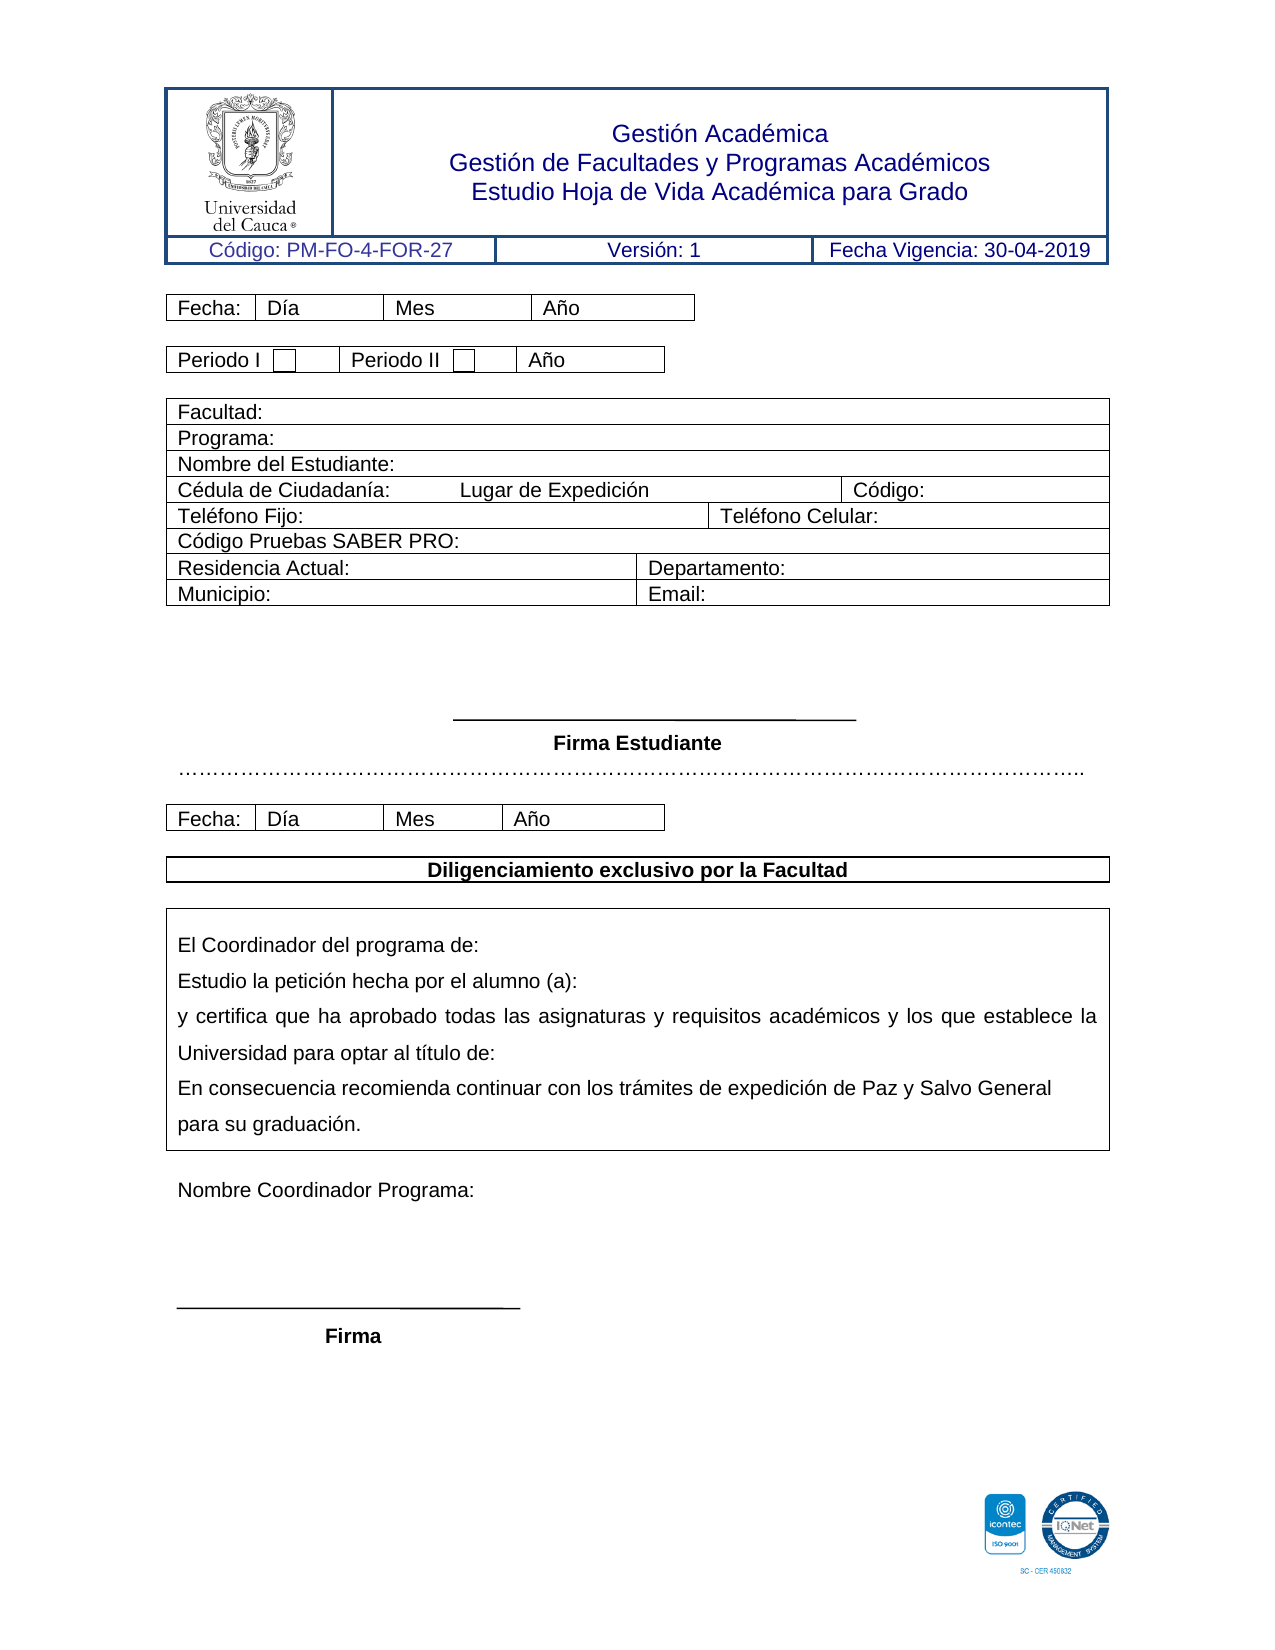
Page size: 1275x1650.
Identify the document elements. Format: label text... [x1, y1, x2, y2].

table_cell Código Pruebas SABER PRO: [167, 529, 1109, 553]
table_cell Programa: [167, 425, 1109, 450]
text ………………………………………………………………………………………………………………….. [177, 754, 1098, 779]
table_cell Teléfono Fijo: [167, 503, 708, 528]
table_header Año [532, 295, 694, 320]
table_cell Residencia Actual: [167, 554, 636, 579]
text Nombre Coordinador Programa: [177, 1176, 1098, 1201]
table_header Periodo I [167, 347, 339, 372]
table_header Diligenciamiento exclusivo por la Facultad [167, 858, 1109, 881]
text Firma Estudiante [177, 730, 1098, 754]
text Firma [251, 1324, 1098, 1348]
table_cell Código: [842, 477, 1109, 502]
table_cell Teléfono Celular: [709, 503, 1109, 528]
table_header Día [256, 805, 383, 830]
table_cell Cédula de Ciudadanía: Lugar de Expedición [167, 477, 841, 502]
picture [978, 1488, 1113, 1579]
table_header Mes [384, 295, 531, 320]
table_header Mes [384, 805, 502, 830]
table_header Fecha: [167, 295, 255, 320]
table_header Año [503, 805, 664, 830]
table_header Año [517, 347, 664, 372]
table_cell Nombre del Estudiante: [167, 451, 1109, 476]
table_header El Coordinador del programa de: Estudio la petición hecha por el alumno (a): y certifica que ha aprobado todas las asignaturas y requisitos académicos y los que establece la Universidad para optar al título de: En consecuencia recomienda continuar con los trámites de expedición de Paz y Salvo General para su graduación. [167, 909, 1109, 1150]
table_header Fecha: [167, 805, 255, 830]
table_header Periodo II [340, 347, 516, 372]
picture [197, 90, 301, 235]
table_header Facultad: [167, 399, 1109, 424]
table_header Día [256, 295, 383, 320]
table_cell Email: [637, 580, 1109, 605]
table_cell Municipio: [167, 580, 636, 605]
table_cell Departamento: [637, 554, 1109, 579]
